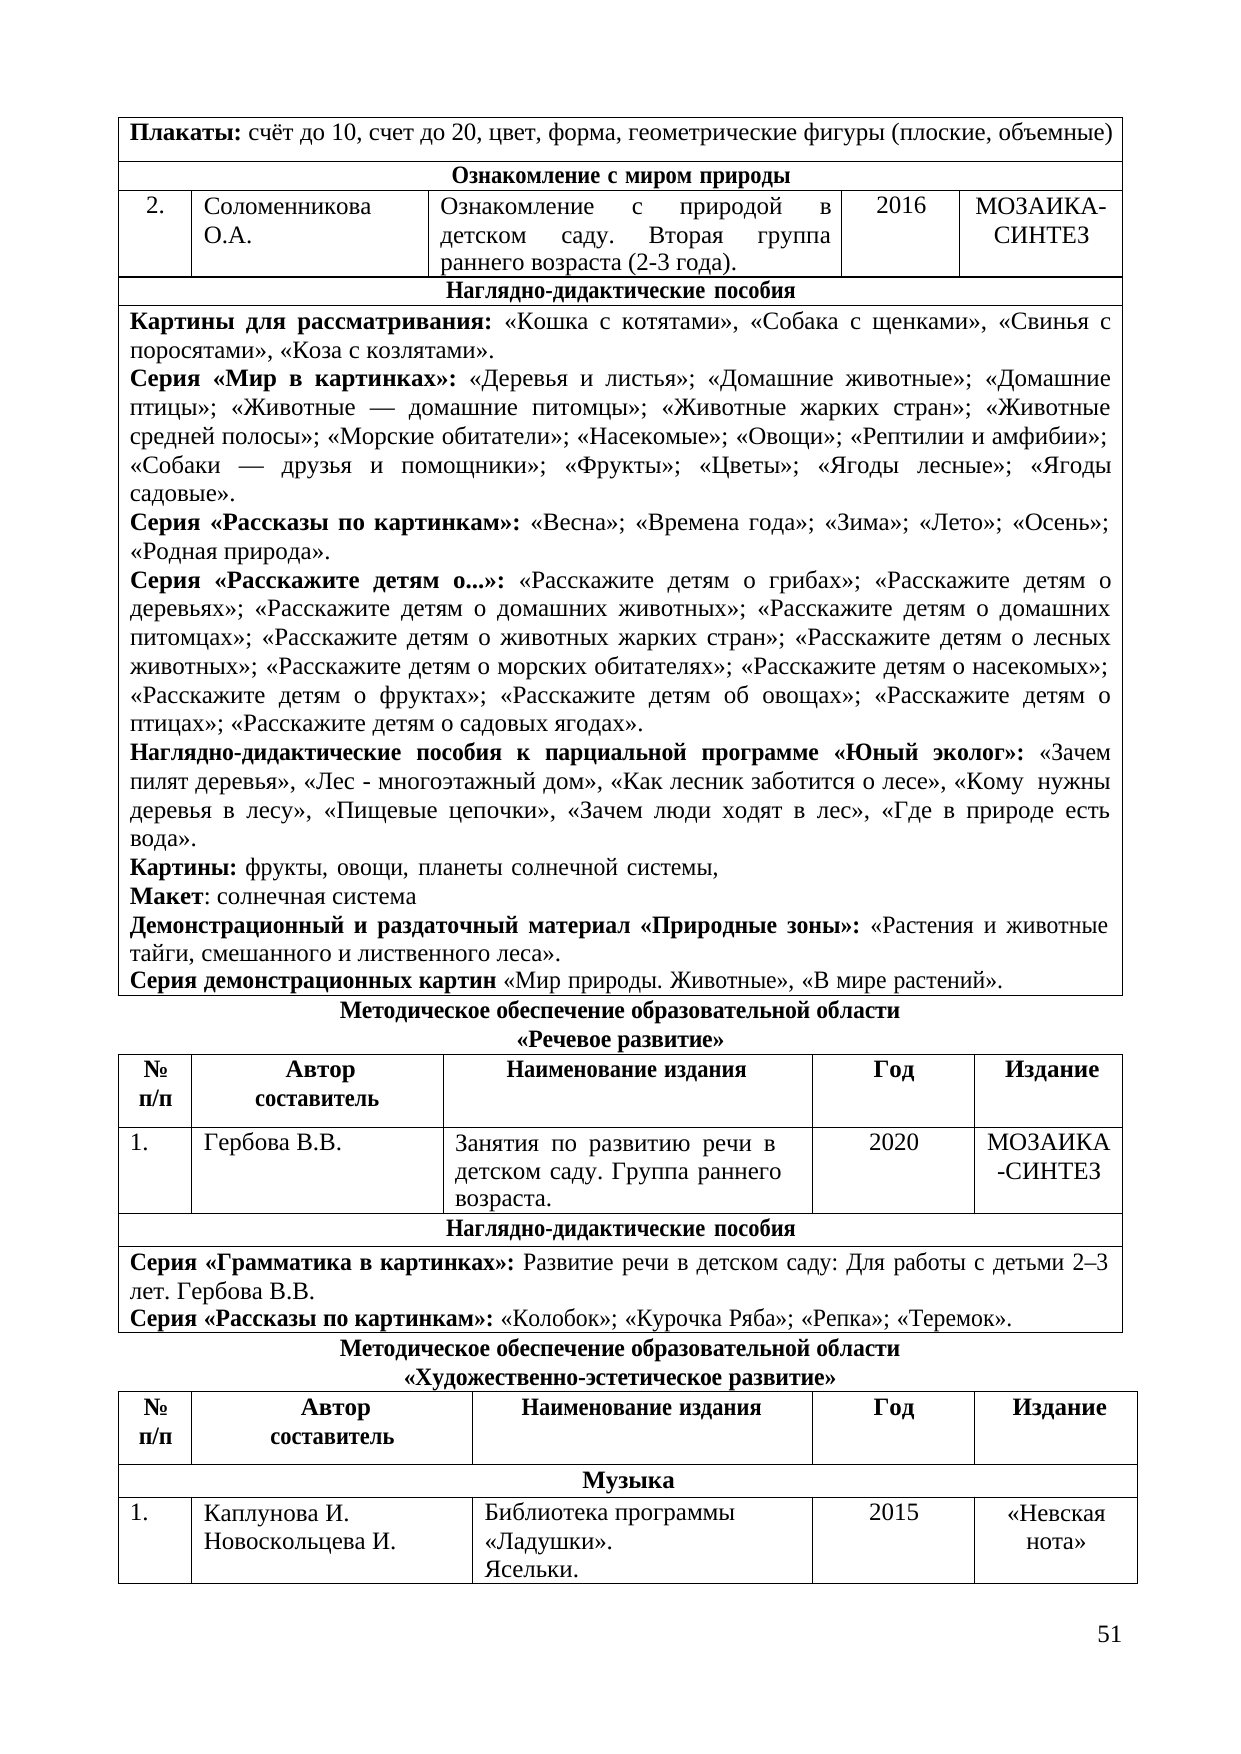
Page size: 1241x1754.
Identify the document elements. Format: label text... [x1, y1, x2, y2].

table_cell Гербова В.В. [192, 1128, 443, 1213]
subtitle «Художественно-эстетическое развитие» [145, 1362, 1095, 1391]
table_header Наименование издания [444, 1055, 812, 1127]
table_header Автор составитель [192, 1055, 443, 1127]
table_cell Наглядно-дидактические пособия [119, 278, 1122, 305]
table_cell Занятия по развитию речи в детском саду. Группа раннего возраста. [444, 1128, 812, 1213]
table_cell Картины для рассматривания: «Кошка с котятами», «Собака с щенками», «Свинья с поросятами», «Коза с козлятами». Серия «Мир в картинках»: «Деревья и листья»; «Домашние животные»; «Домашние птицы»; «Животные — домашние питомцы»; «Животные жарких стран»; «Животные средней полосы»; «Морские обитатели»; «Насекомые»; «Овощи»; «Рептилии и амфибии»; «Собаки — друзья и помощники»; «Фрукты»; «Цветы»; «Ягоды лесные»; «Ягоды садовые». Серия «Рассказы по картинкам»: «Весна»; «Времена года»; «Зима»; «Лето»; «Осень»; «Родная природа». Серия «Расскажите детям о...»: «Расскажите детям о грибах»; «Расскажите детям о деревьях»; «Расскажите детям о домашних животных»; «Расскажите детям о домашних питомцах»; «Расскажите детям о животных жарких стран»; «Расскажите детям о лесных животных»; «Расскажите детям о морских обитателях»; «Расскажите детям о насекомых»; «Расскажите детям о фруктах»; «Расскажите детям об овощах»; «Расскажите детям о птицах»; «Расскажите детям о садовых ягодах». Наглядно-дидактические пособия к парциальной программе «Юный эколог»: «Зачем пилят деревья», «Лес - многоэтажный дом», «Как лесник заботится о лесе», «Кому нужны деревья в лесу», «Пищевые цепочки», «Зачем люди ходят в лес», «Где в природе есть вода». Картины: фрукты, овощи, планеты солнечной системы, Макет: солнечная система Демонстрационный и раздаточный материал «Природные зоны»: «Растения и животные тайги, смешанного и лиственного леса». Серия демонстрационных картин «Мир природы. Животные», «В мире растений». [119, 306, 1122, 995]
table_header Год [813, 1055, 974, 1127]
table_cell Музыка [119, 1465, 1137, 1497]
table_cell «Невская нота» [975, 1498, 1137, 1583]
table_cell 1. [119, 1498, 191, 1583]
table_cell Ознакомление с природой в детском саду. Вторая группа раннего возраста (2-3 года). [429, 191, 841, 276]
text Методическое обеспечение образовательной области [145, 996, 1095, 1024]
table_header Издание [975, 1392, 1137, 1464]
table_cell МОЗАИКА -СИНТЕЗ [975, 1128, 1122, 1213]
table_header Наименование издания [473, 1392, 812, 1464]
table_cell Каплунова И. Новоскольцева И. [192, 1498, 472, 1583]
table_cell 2. [119, 191, 191, 276]
table_header Издание [975, 1055, 1122, 1127]
table_cell 2020 [813, 1128, 974, 1213]
table_cell Библиотека программы «Ладушки». Ясельки. [473, 1498, 812, 1583]
table_cell 2016 [842, 191, 959, 276]
table_header Автор составитель [192, 1392, 472, 1464]
table_cell МОЗАИКА- СИНТЕЗ [960, 191, 1122, 276]
table_cell 1. [119, 1128, 191, 1213]
table_cell Серия «Грамматика в картинках»: Развитие речи в детском саду: Для работы с детьми 2–3 лет. Гербова В.В. Серия «Рассказы по картинкам»: «Колобок»; «Курочка Ряба»; «Репка»; «Теремок». [119, 1247, 1122, 1332]
table_header № п/п [119, 1055, 191, 1127]
text Методическое обеспечение образовательной области [145, 1333, 1095, 1362]
table_header № п/п [119, 1392, 191, 1464]
table_cell Ознакомление с миром природы [119, 162, 1122, 190]
table_header Год [813, 1392, 974, 1464]
table_cell Наглядно-дидактические пособия [119, 1214, 1122, 1246]
table_cell 2015 [813, 1498, 974, 1583]
subtitle «Речевое развитие» [145, 1024, 1096, 1053]
table_cell Соломенникова О.А. [192, 191, 428, 276]
table_header Плакаты: счёт до 10, счет до 20, цвет, форма, геометрические фигуры (плоские, объемные) [119, 118, 1122, 161]
